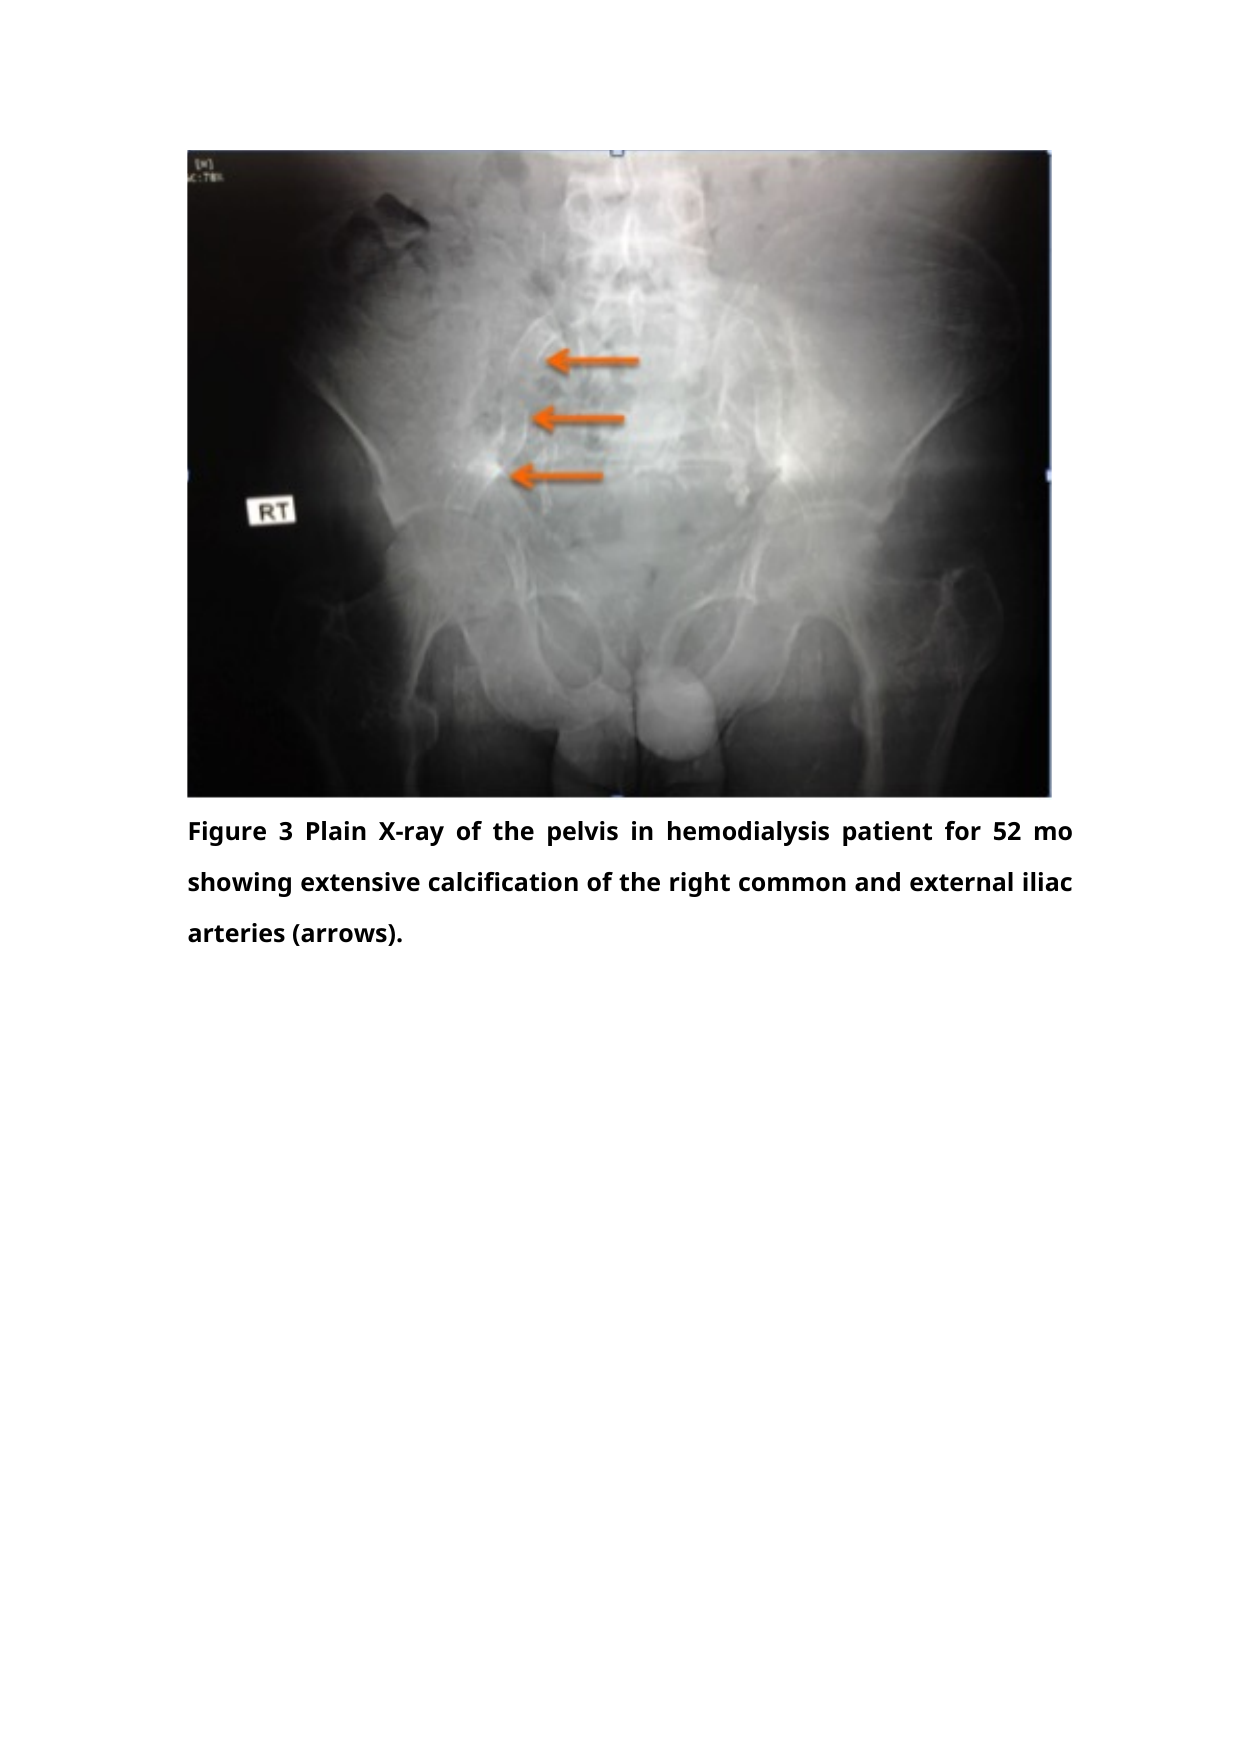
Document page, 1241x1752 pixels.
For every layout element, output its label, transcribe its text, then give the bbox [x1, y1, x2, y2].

picture [187, 150, 1052, 800]
text Figure 3 Plain X-ray of the pelvis in hemodialysis patient for 52 mo showing extensive calcification of the right common and external iliac arteries (arrows). [187, 814, 1074, 950]
